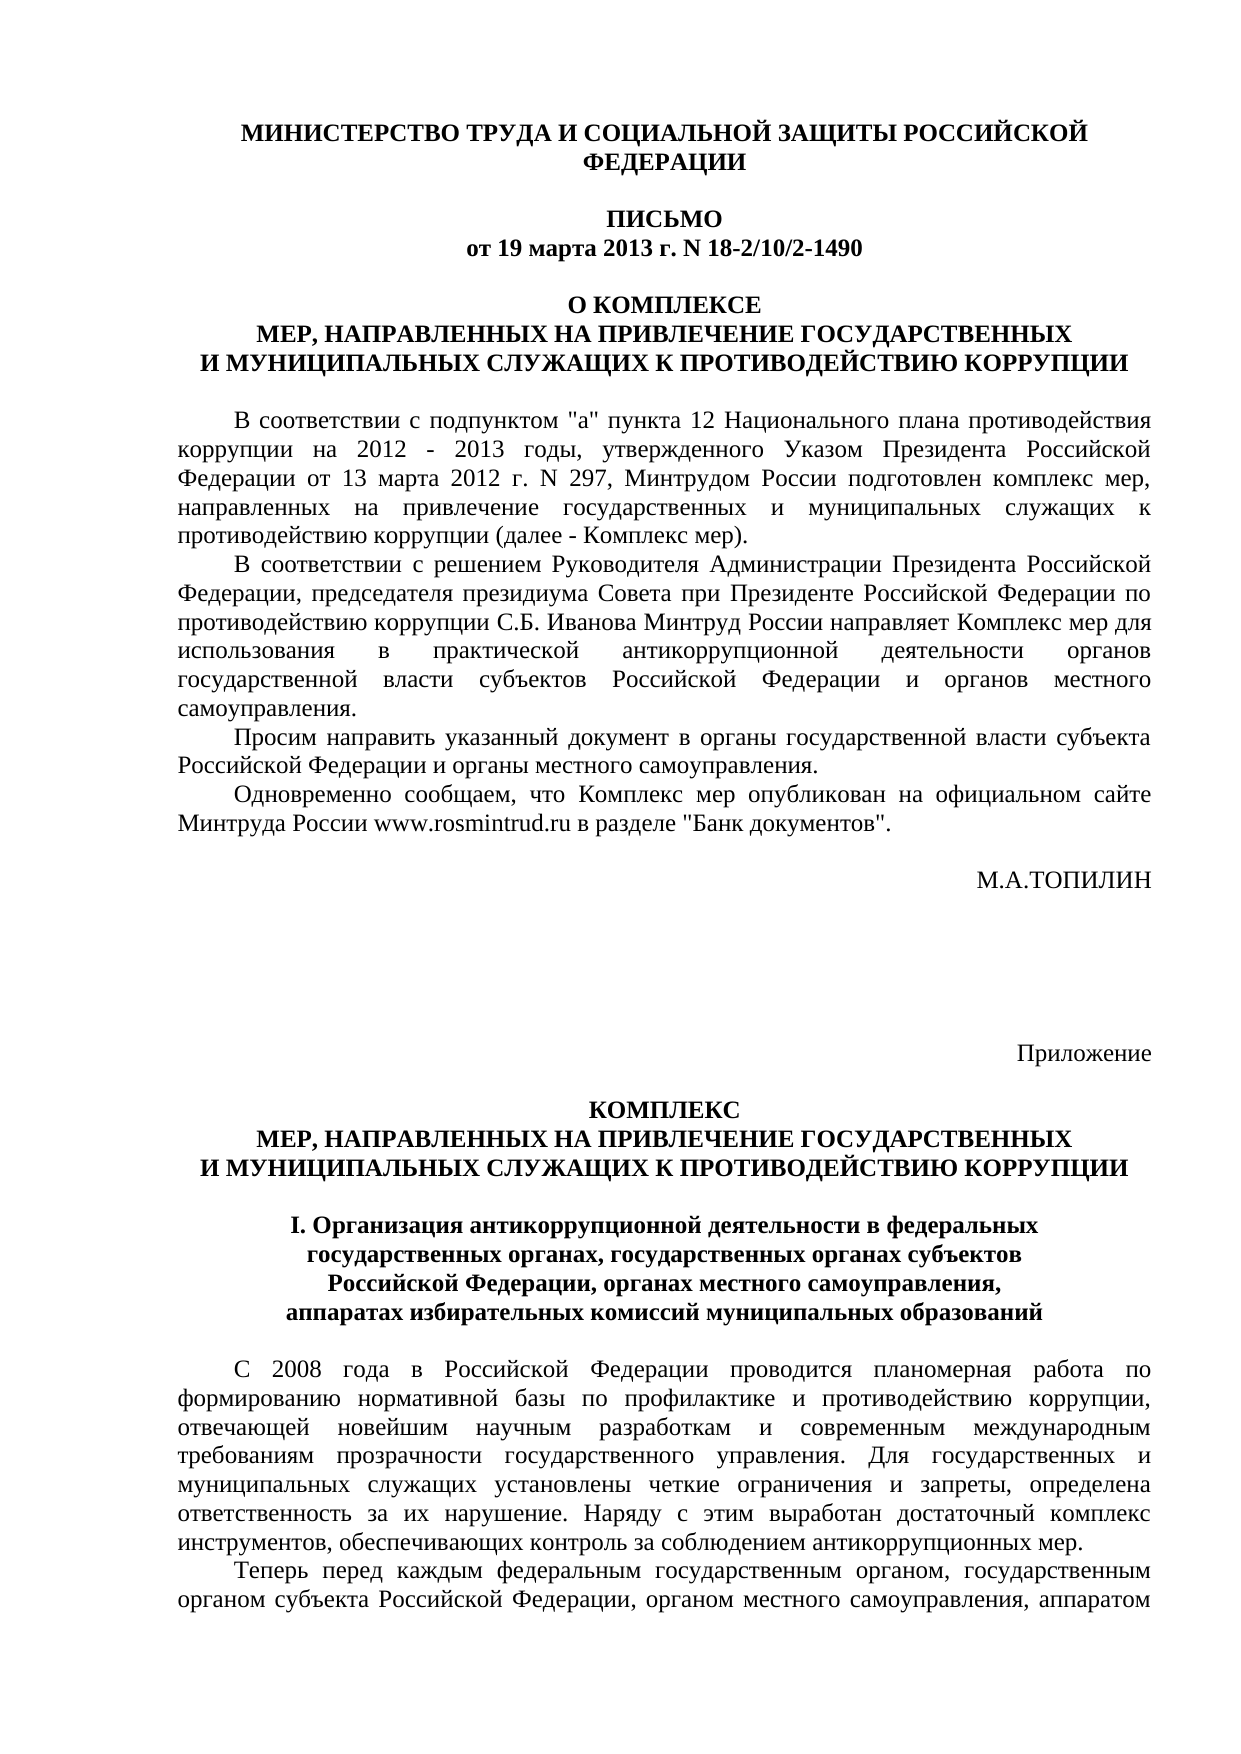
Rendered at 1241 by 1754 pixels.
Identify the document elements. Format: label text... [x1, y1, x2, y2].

title ПИСЬМО [177, 204, 1152, 233]
text С 2008 года в Российской Федерации проводится планомерная работа по формированию нормативной базы по профилактике и противодействию коррупции, отвечающей новейшим научным разработкам и современным международным требованиям прозрачности государственного управления. Для государственных и муниципальных служащих установлены четкие ограничения и запреты, определена ответственность за их нарушение. Наряду с этим выработан достаточный комплекс инструментов, обеспечивающих контроль за соблюдением антикоррупционных мер. [177, 1354, 1152, 1556]
title I. Организация антикоррупционной деятельности в федеральных [177, 1211, 1152, 1239]
text М.А.ТОПИЛИН [177, 866, 1152, 894]
text В соответствии с решением Руководителя Администрации Президента Российской Федерации, председателя президиума Совета при Президенте Российской Федерации по противодействию коррупции С.Б. Иванова Минтруд России направляет Комплекс мер для использования в практической антикоррупционной деятельности органов государственной власти субъектов Российской Федерации и органов местного самоуправления. [177, 549, 1152, 722]
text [177, 1556, 1152, 1613]
title от 19 марта 2013 г. N 18-2/10/2-1490 [177, 233, 1152, 262]
text Приложение [177, 1038, 1152, 1067]
title аппаратах избирательных комиссий муниципальных образований [177, 1297, 1152, 1326]
text Просим направить указанный документ в органы государственной власти субъекта Российской Федерации и органы местного самоуправления. [177, 722, 1152, 779]
title И МУНИЦИПАЛЬНЫХ СЛУЖАЩИХ К ПРОТИВОДЕЙСТВИЮ КОРРУПЦИИ [177, 1153, 1152, 1182]
title МЕР, НАПРАВЛЕННЫХ НА ПРИВЛЕЧЕНИЕ ГОСУДАРСТВЕННЫХ [177, 319, 1152, 348]
text Одновременно сообщаем, что Комплекс мер опубликован на официальном сайте Минтруда России www.rosmintrud.ru в разделе "Банк документов". [177, 779, 1152, 837]
title КОМПЛЕКС [177, 1096, 1152, 1124]
title Российской Федерации, органах местного самоуправления, [177, 1268, 1152, 1297]
title государственных органах, государственных органах субъектов [177, 1239, 1152, 1268]
title МИНИСТЕРСТВО ТРУДА И СОЦИАЛЬНОЙ ЗАЩИТЫ РОССИЙСКОЙ ФЕДЕРАЦИИ [177, 118, 1152, 176]
title И МУНИЦИПАЛЬНЫХ СЛУЖАЩИХ К ПРОТИВОДЕЙСТВИЮ КОРРУПЦИИ [177, 348, 1152, 377]
title О КОМПЛЕКСЕ [177, 291, 1152, 319]
text В соответствии с подпунктом "а" пункта 12 Национального плана противодействия коррупции на 2012 - 2013 годы, утвержденного Указом Президента Российской Федерации от 13 марта 2012 г. N 297, Минтрудом России подготовлен комплекс мер, направленных на привлечение государственных и муниципальных служащих к противодействию коррупции (далее - Комплекс мер). [177, 406, 1152, 549]
title МЕР, НАПРАВЛЕННЫХ НА ПРИВЛЕЧЕНИЕ ГОСУДАРСТВЕННЫХ [177, 1124, 1152, 1153]
